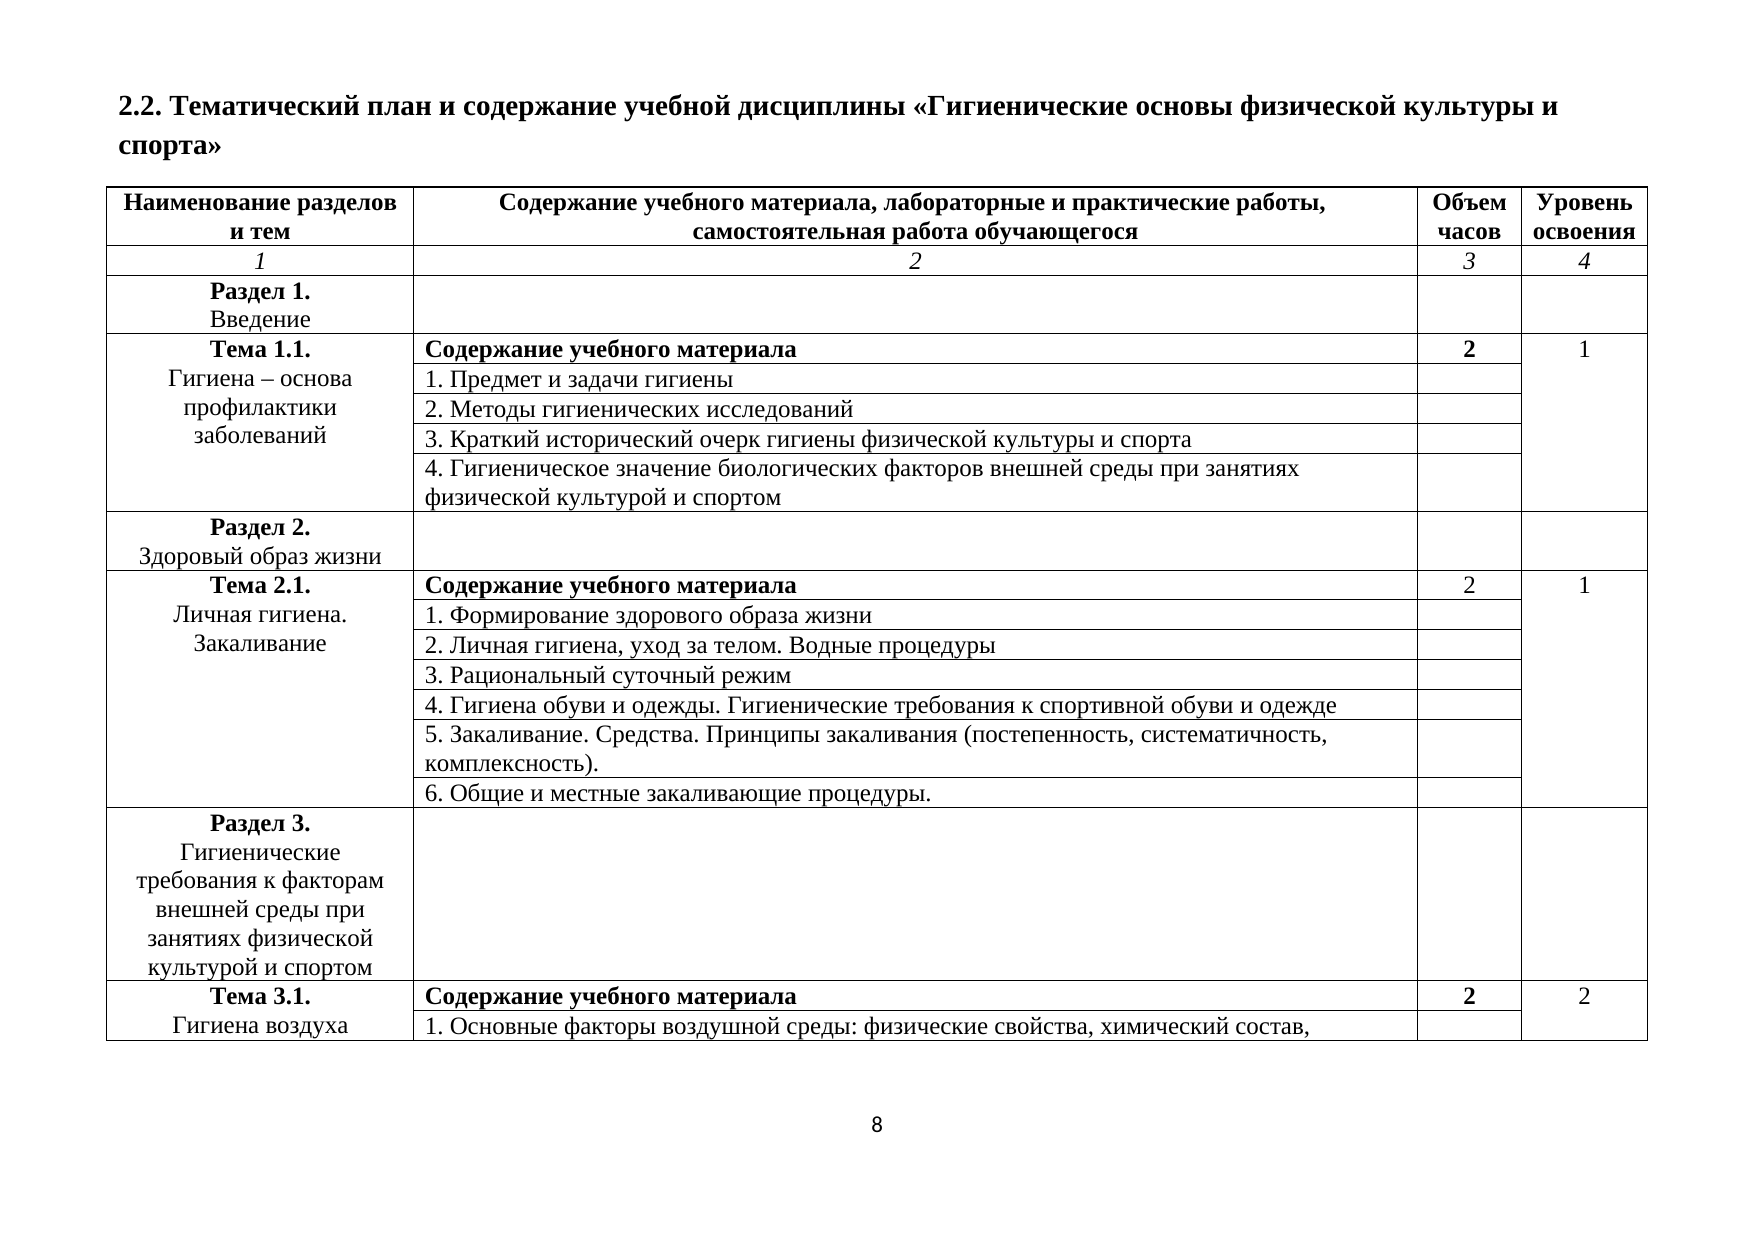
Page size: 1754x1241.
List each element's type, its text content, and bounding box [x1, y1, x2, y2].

table_cell [414, 512, 1417, 569]
table_cell Раздел 3. Гигиенические требования к факторам внешней среды при занятиях физической культурой и спортом [107, 808, 413, 980]
table_cell [1522, 276, 1647, 333]
table_cell [1418, 364, 1521, 393]
table_cell 1. Предмет и задачи гигиены [414, 364, 1417, 393]
table_cell 2. Личная гигиена, уход за телом. Водные процедуры [414, 630, 1417, 659]
table_cell Тема 2.1. Личная гигиена. Закаливание [107, 571, 413, 807]
table_cell 1. Формирование здорового образа жизни [414, 600, 1417, 629]
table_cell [414, 1011, 1417, 1040]
table_cell [1418, 276, 1521, 333]
table_cell Содержание учебного материала [414, 981, 1417, 1010]
table_cell 1 [1522, 334, 1647, 511]
table_cell [1418, 660, 1521, 689]
table_cell Раздел 2. Здоровый образ жизни [107, 512, 413, 569]
table_cell [1418, 512, 1521, 569]
table_header Наименование разделов и тем [107, 188, 413, 245]
table_cell [414, 276, 1417, 333]
table_cell 5. Закаливание. Средства. Принципы закаливания (постепенность, систематичность, комплексность). [414, 720, 1417, 777]
table_cell 2 [1418, 571, 1521, 599]
table_cell 2 [1522, 981, 1647, 1040]
table_cell 3. Краткий исторический очерк гигиены физической культуры и спорта [414, 424, 1417, 452]
table_cell [1418, 1011, 1521, 1040]
table_cell 1 [1522, 571, 1647, 807]
table_cell Содержание учебного материала [414, 334, 1417, 363]
table_cell 4 [1522, 246, 1647, 275]
table_cell 2 [414, 246, 1417, 275]
table_cell Раздел 1. Введение [107, 276, 413, 333]
table_cell 4. Гигиена обуви и одежды. Гигиенические требования к спортивной обуви и одежде [414, 690, 1417, 718]
table_cell 2. Методы гигиенических исследований [414, 394, 1417, 423]
table_cell [414, 808, 1417, 980]
table_cell 4. Гигиеническое значение биологических факторов внешней среды при занятиях физической культурой и спортом [414, 454, 1417, 511]
table_cell [1418, 778, 1521, 807]
table_cell Тема 1.1. Гигиена – основа профилактики заболеваний [107, 334, 413, 511]
table_cell 1 [107, 246, 413, 275]
table_cell 6. Общие и местные закаливающие процедуры. [414, 778, 1417, 807]
table_header Содержание учебного материала, лабораторные и практические работы, самостоятельная работа обучающегося [414, 188, 1417, 245]
table_cell [1418, 720, 1521, 777]
table_cell Содержание учебного материала [414, 571, 1417, 599]
table_cell [1418, 690, 1521, 718]
table_cell [1418, 808, 1521, 980]
table_header Объем часов [1418, 188, 1521, 245]
table_cell [1418, 630, 1521, 659]
table_cell 3. Рациональный суточный режим [414, 660, 1417, 689]
table_cell 2 [1418, 981, 1521, 1010]
table_cell [1418, 454, 1521, 511]
table_cell [1522, 808, 1647, 980]
table_header Уровень освоения [1522, 188, 1647, 245]
table_cell Тема 3.1. Гигиена воздуха [107, 981, 413, 1040]
table_cell [1418, 394, 1521, 423]
text 2.2. Тематический план и содержание учебной дисциплины «Гигиенические основы физической культуры и спорта» [118, 88, 1636, 161]
table_cell [1418, 600, 1521, 629]
table_cell 2 [1418, 334, 1521, 363]
table_cell [1522, 512, 1647, 569]
table_cell 3 [1418, 246, 1521, 275]
table_cell [1418, 424, 1521, 452]
